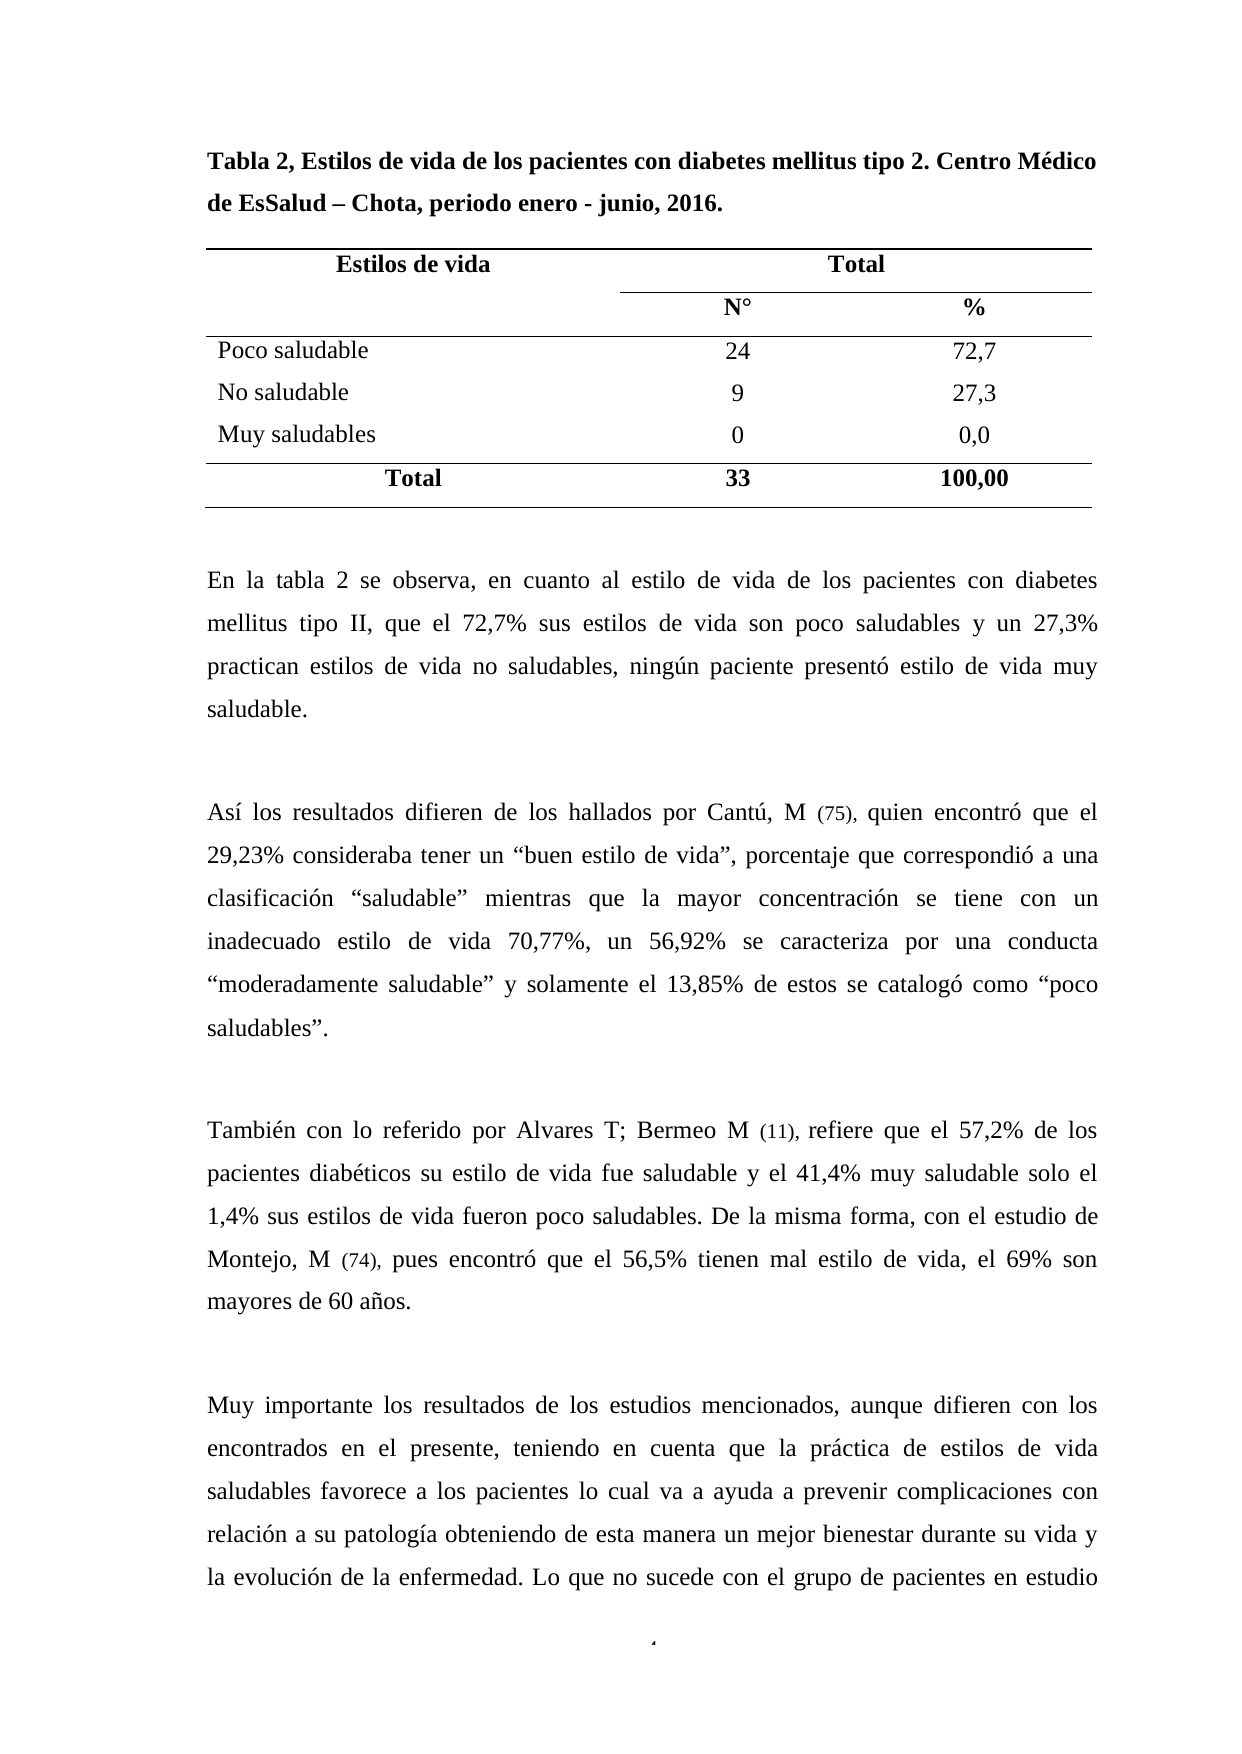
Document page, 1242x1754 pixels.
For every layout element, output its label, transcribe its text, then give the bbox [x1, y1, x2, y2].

text Estilos de vida Total [336, 249, 1106, 278]
text Tabla 2, Estilos de vida de los pacientes con diabetes mellitus tipo 2. Centro Médico de EsSalud – Chota, periodo enero - junio, 2016. [207, 146, 1098, 217]
text 0 0,0 [731, 421, 1106, 448]
text Total 33 100,00 [384, 463, 1106, 490]
text 24 72,7 [725, 336, 1106, 365]
text Así los resultados difieren de los hallados por Cantú, M (75), quien encontró que el 29,23% consideraba tener un “buen estilo de vida”, porcentaje que correspondió a una clasificación “saludable” mientras que la mayor concentración se tiene con un inadecuado estilo de vida 70,77%, un 56,92% se caracteriza por una conducta “moderadamente saludable” y solamente el 13,85% de estos se catalogó como “poco saludables”. [207, 797, 1098, 1041]
text No saludable [217, 377, 375, 406]
text En la tabla 2 se observa, en cuanto al estilo de vida de los pacientes con diabetes mellitus tipo II, que el 72,7% sus estilos de vida son poco saludables y un 27,3% practican estilos de vida no saludables, ningún paciente presentó estilo de vida muy saludable. [207, 565, 1098, 723]
text Poco saludable [217, 335, 375, 364]
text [207, 1390, 1098, 1591]
text Muy saludables [217, 419, 381, 447]
text También con lo referido por Alvares T; Bermeo M (11), refiere que el 57,2% de los pacientes diabéticos su estilo de vida fue saludable y el 41,4% muy saludable solo el 1,4% sus estilos de vida fueron poco saludables. De la misma forma, con el estudio de Montejo, M (74), pues encontró que el 56,5% tienen mal estilo de vida, el 69% son mayores de 60 años. [207, 1115, 1098, 1315]
text N° % [724, 293, 1106, 320]
text 9 27,3 [731, 378, 1106, 407]
